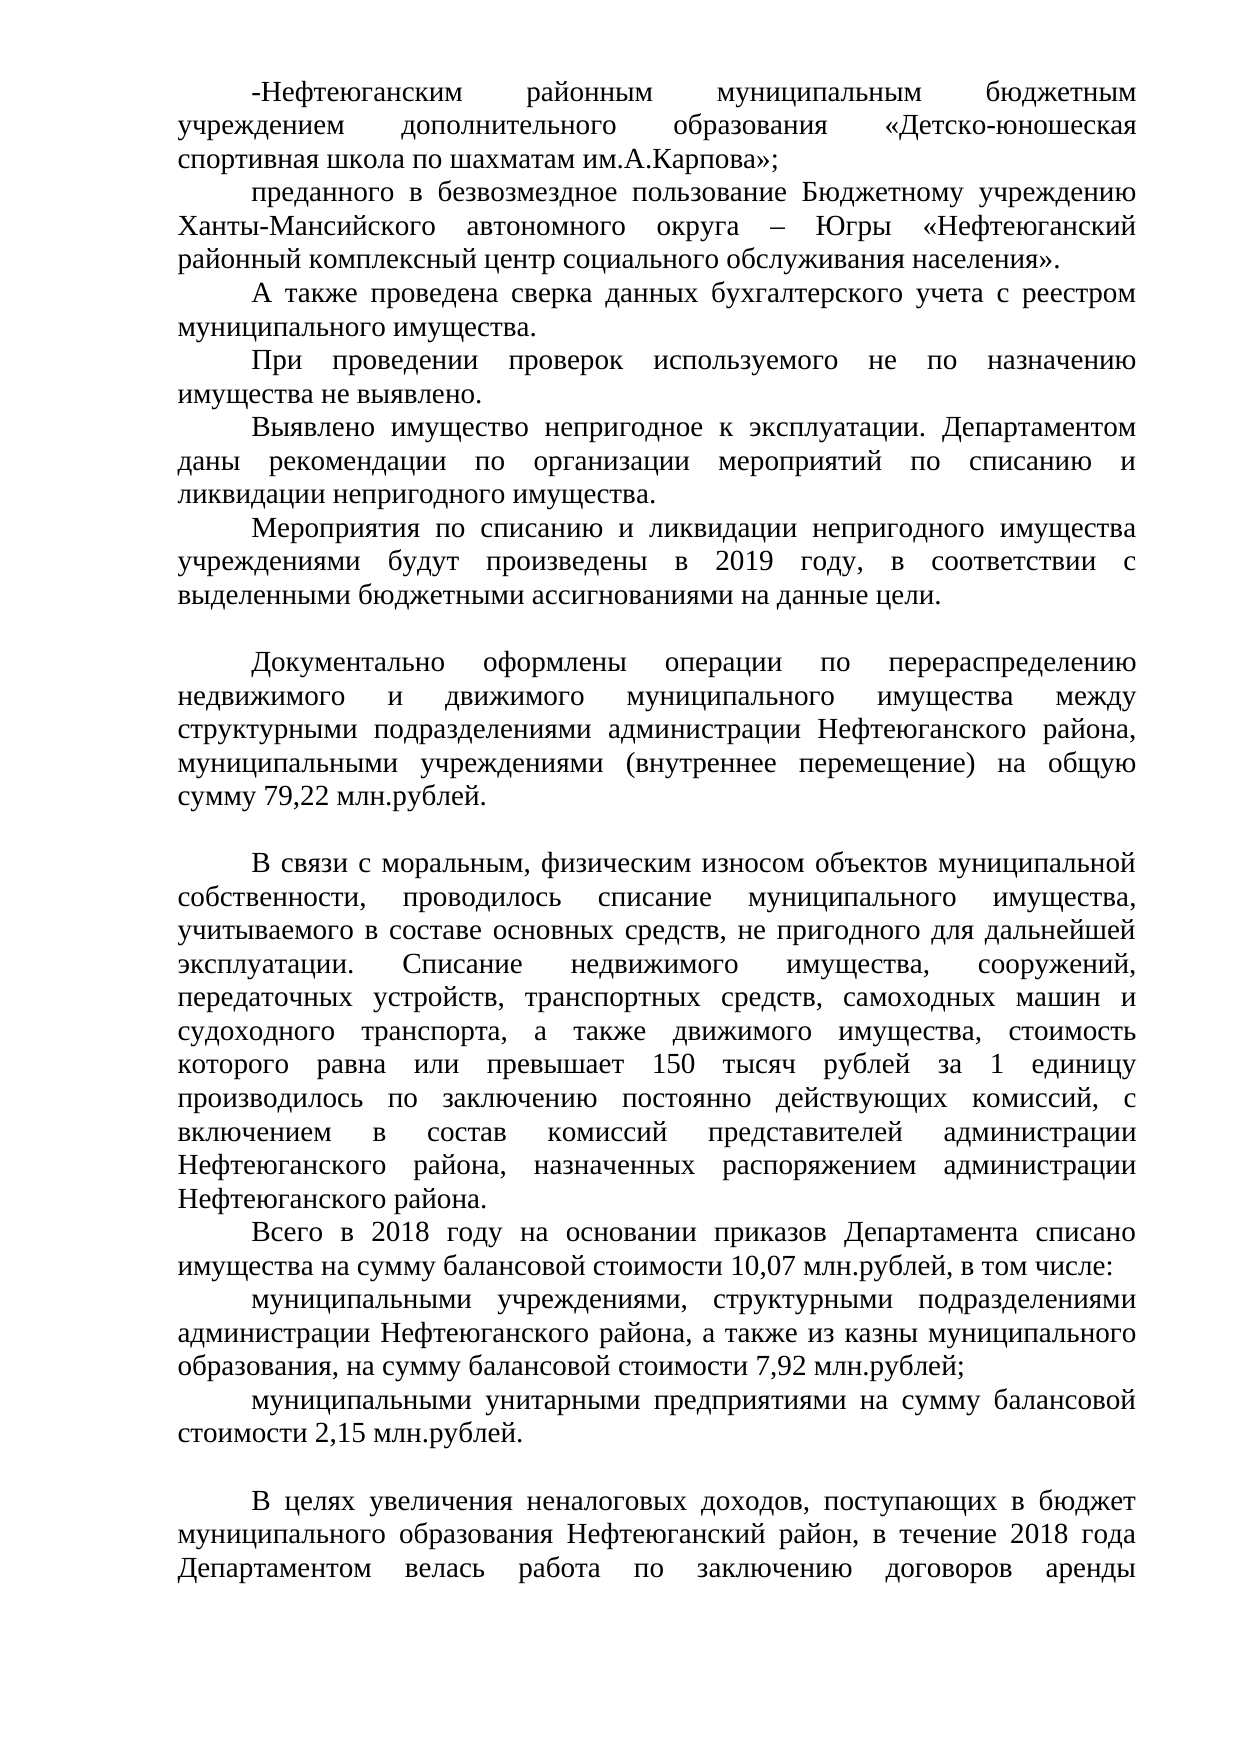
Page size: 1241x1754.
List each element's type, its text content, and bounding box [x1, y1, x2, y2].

text В связи с моральным, физическим износом объектов муниципальной собственности, проводилось списание муниципального имущества, учитываемого в составе основных средств, не пригодного для дальнейшей эксплуатации. Списание недвижимого имущества, сооружений, передаточных устройств, транспортных средств, самоходных машин и судоходного транспорта, а также движимого имущества, стоимость которого равна или превышает 150 тысяч рублей за 1 единицу производилось по заключению постоянно действующих комиссий, с включением в состав комиссий представителей администрации Нефтеюганского района, назначенных распоряжением администрации Нефтеюганского района. [177, 845, 1137, 1214]
text преданного в безвозмездное пользование Бюджетному учреждению Ханты-Мансийского автономного округа – Югры «Нефтеюганский районный комплексный центр социального обслуживания населения». [177, 174, 1137, 275]
text муниципальными учреждениями, структурными подразделениями администрации Нефтеюганского района, а также из казны муниципального образования, на сумму балансовой стоимости 7,92 млн.рублей; [177, 1281, 1137, 1382]
text Выявлено имущество непригодное к эксплуатации. Департаментом даны рекомендации по организации мероприятий по списанию и ликвидации непригодного имущества. [177, 409, 1137, 510]
text Мероприятия по списанию и ликвидации непригодного имущества учреждениями будут произведены в 2019 году, в соответствии с выделенными бюджетными ассигнованиями на данные цели. [177, 510, 1137, 611]
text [177, 1483, 1137, 1583]
text муниципальными унитарными предприятиями на сумму балансовой стоимости 2,15 млн.рублей. [177, 1382, 1137, 1449]
text Всего в 2018 году на основании приказов Департамента списано имущества на сумму балансовой стоимости 10,07 млн.рублей, в том числе: [177, 1214, 1137, 1281]
text При проведении проверок используемого не по назначению имущества не выявлено. [177, 342, 1137, 409]
text Документально оформлены операции по перераспределению недвижимого и движимого муниципального имущества между структурными подразделениями администрации Нефтеюганского района, муниципальными учреждениями (внутреннее перемещение) на общую сумму 79,22 млн.рублей. [177, 644, 1137, 812]
text А также проведена сверка данных бухгалтерского учета с реестром муниципального имущества. [177, 275, 1137, 342]
text -Нефтеюганским районным муниципальным бюджетным учреждением дополнительного образования «Детско-юношеская спортивная школа по шахматам им.А.Карпова»; [177, 74, 1137, 174]
